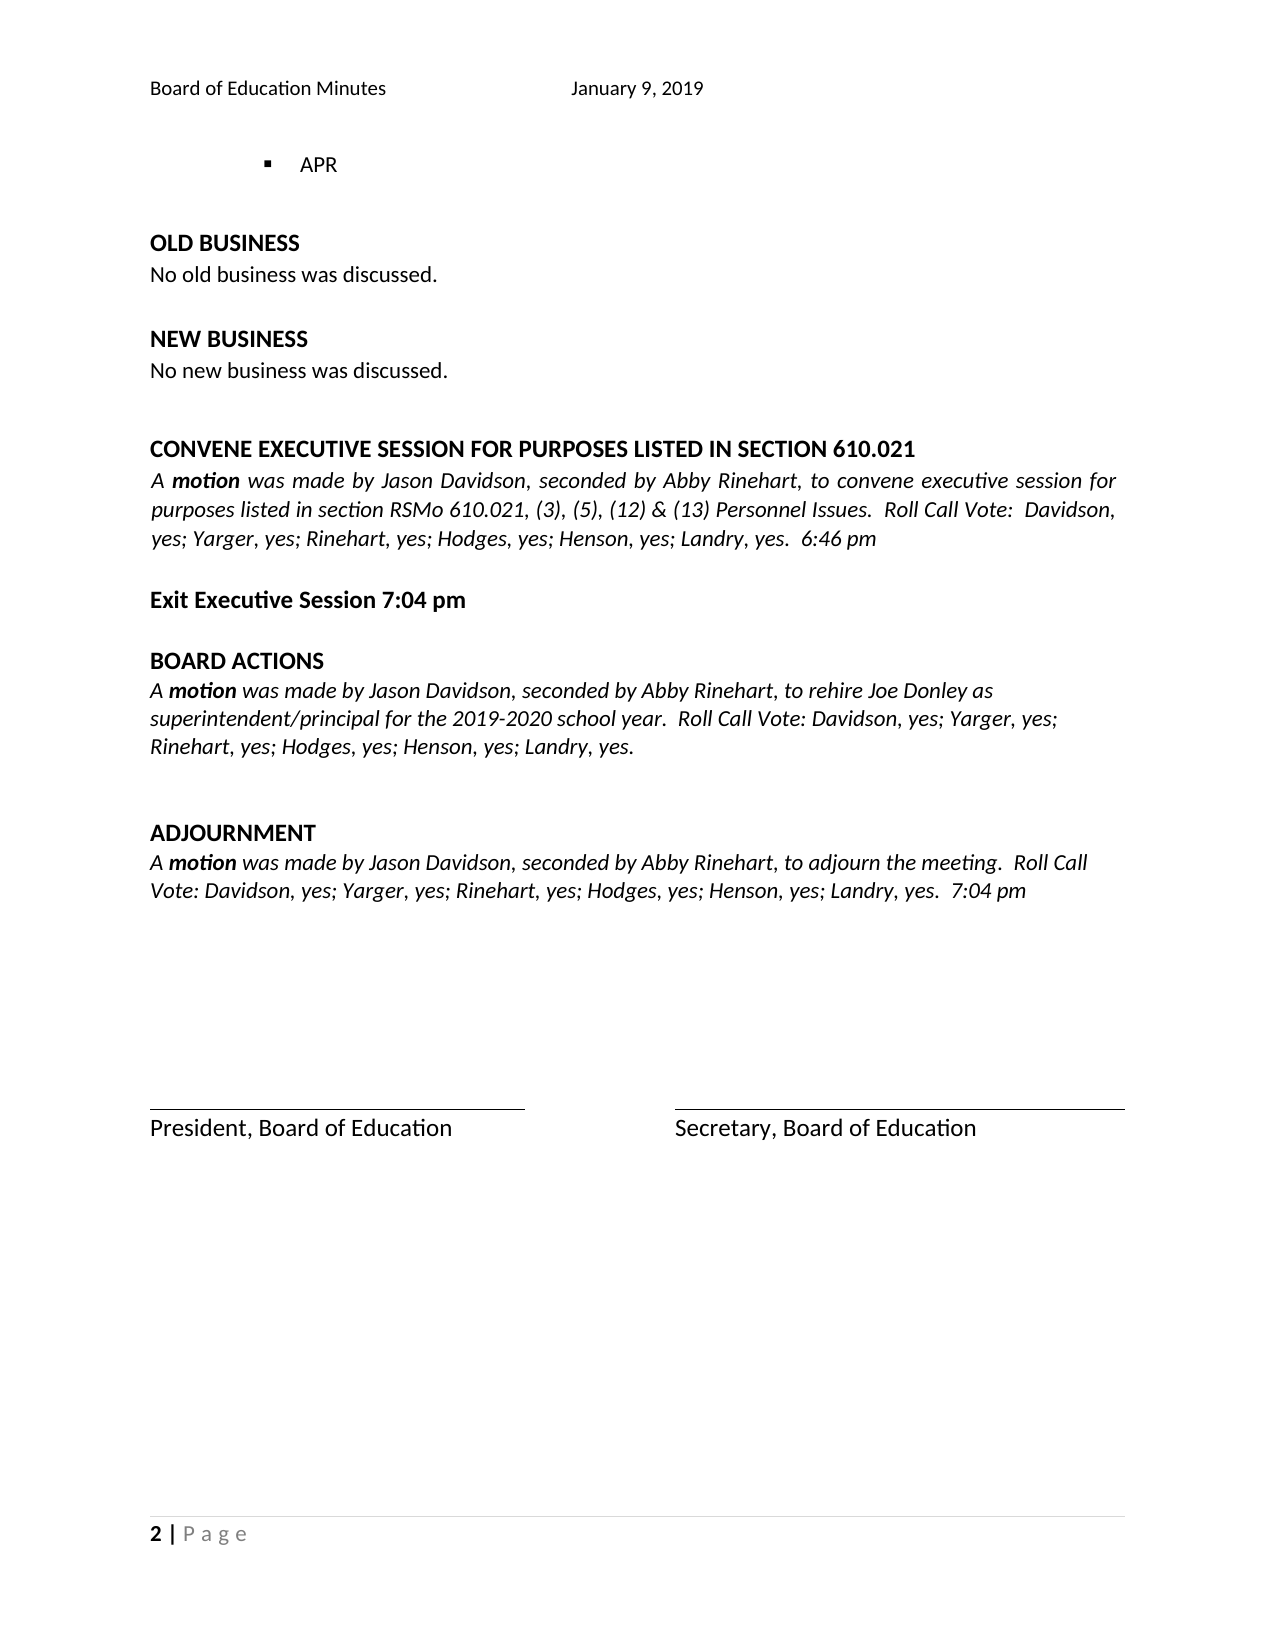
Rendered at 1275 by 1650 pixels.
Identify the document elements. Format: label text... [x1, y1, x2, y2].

list APR [262, 150, 1125, 178]
text A motion was made by Jason Davidson, seconded by Abby Rinehart, to rehire Joe Donley as superintendent/principal for the 2019-2020 school year. Roll Call Vote: Davidson, yes; Yarger, yes; Rinehart, yes; Hodges, yes; Henson, yes; Landry, yes. [150, 676, 1125, 760]
text No old business was discussed. [150, 260, 1125, 288]
text OLD BUSINESS [150, 227, 1125, 258]
text ADJOURNMENT [150, 817, 1125, 848]
text A motion was made by Jason Davidson, seconded by Abby Rinehart, to convene executive session for purposes listed in section RSMo 610.021, (3), (5), (12) & (13) Personnel Issues. Roll Call Vote: Davidson, yes; Yarger, yes; Rinehart, yes; Hodges, yes; Henson, yes; Landry, yes. 6:46 pm [151, 466, 1121, 552]
text NEW BUSINESS [150, 323, 1125, 354]
text No new business was discussed. [150, 356, 1125, 384]
text A motion was made by Jason Davidson, seconded by Abby Rinehart, to adjourn the meeting. Roll Call Vote: Davidson, yes; Yarger, yes; Rinehart, yes; Hodges, yes; Henson, yes; Landry, yes. 7:04 pm [150, 848, 1125, 904]
text President, Board of Education Secretary, Board of Education [150, 1112, 1125, 1143]
text Exit Executive Session 7:04 pm [150, 584, 1125, 615]
subtitle CONVENE EXECUTIVE SESSION FOR PURPOSES LISTED IN SECTION 610.021 [150, 433, 1125, 464]
text BOARD ACTIONS [150, 645, 1125, 676]
